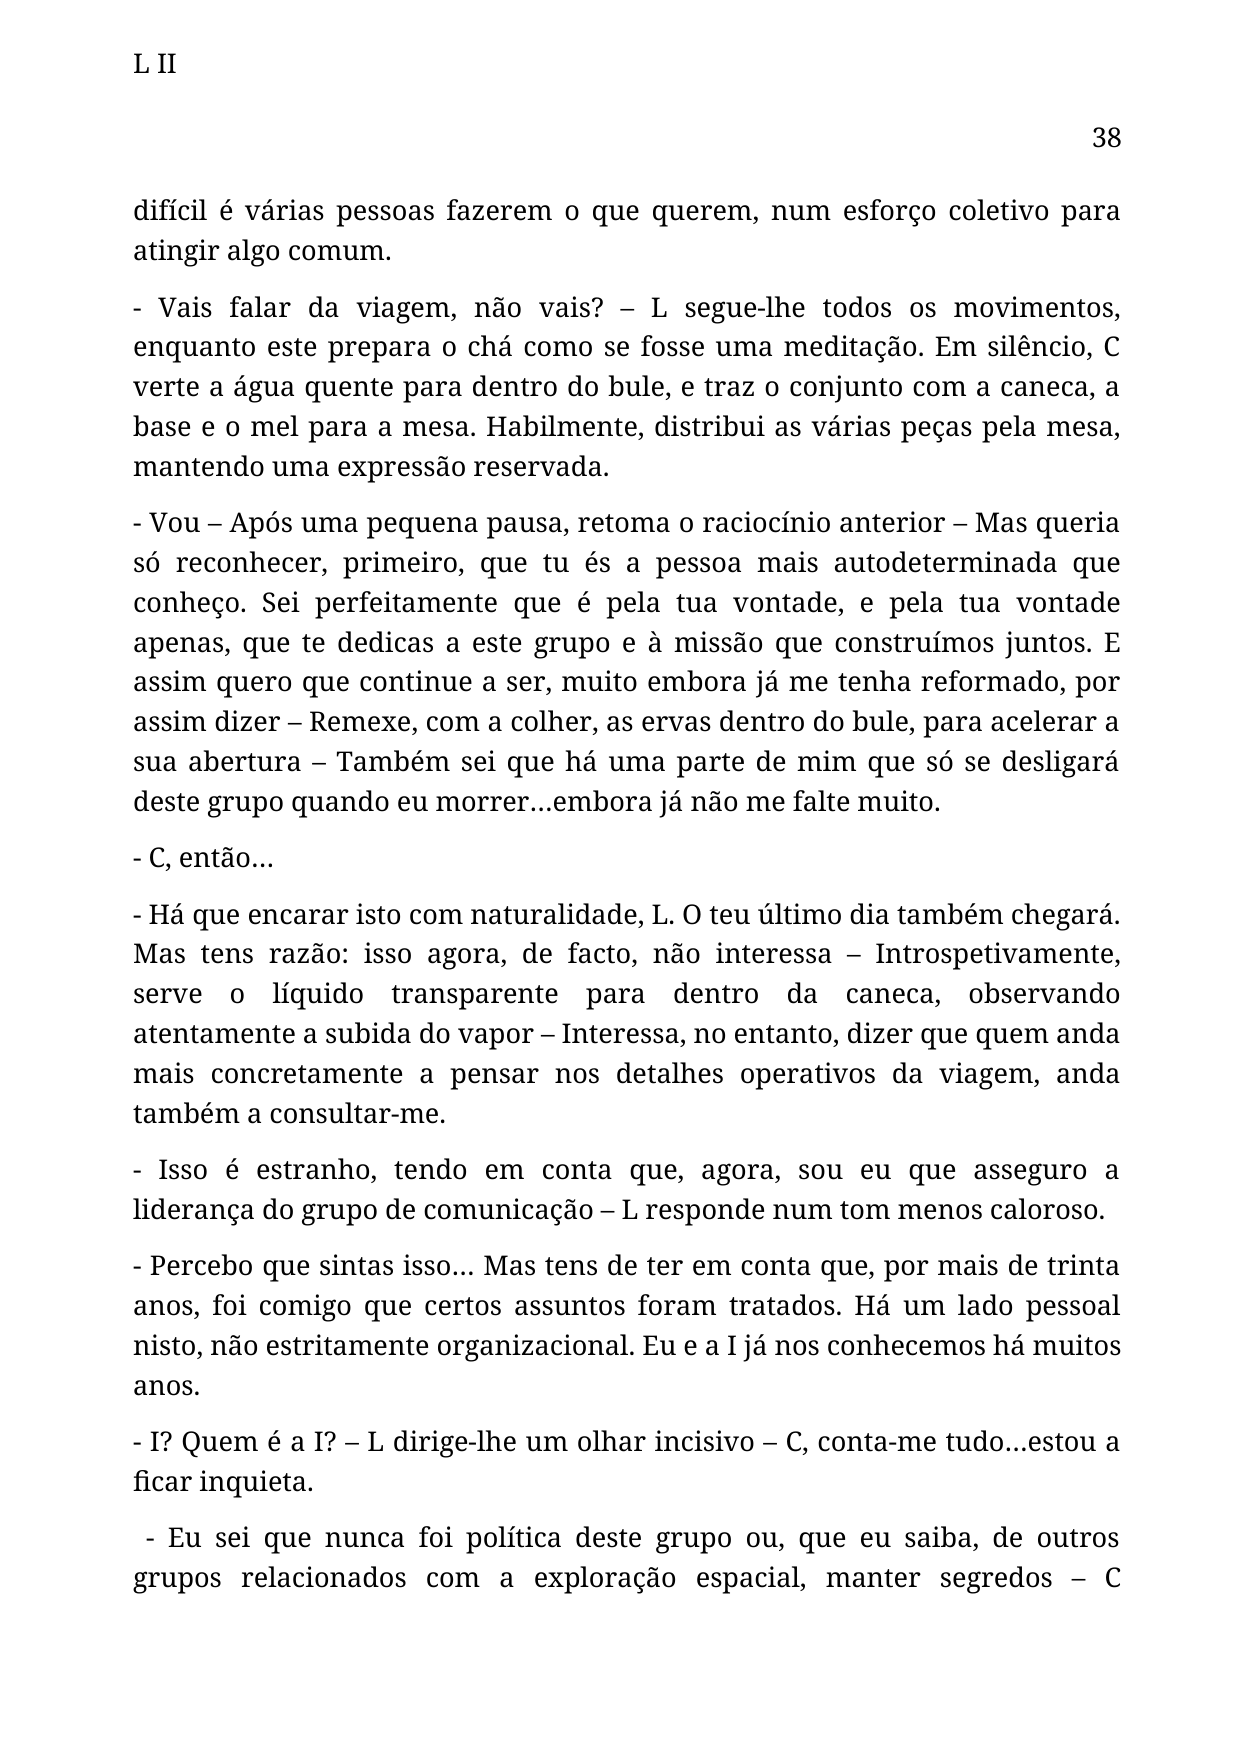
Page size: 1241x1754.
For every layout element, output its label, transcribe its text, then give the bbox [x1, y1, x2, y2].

text - C, então… [133, 839, 1122, 876]
text - Percebo que sintas isso… Mas tens de ter em conta que, por mais de trinta anos, foi comigo que certos assuntos foram tratados. Há um lado pessoal nisto, não estritamente organizacional. Eu e a I já nos conhecemos há muitos anos. [133, 1247, 1122, 1403]
text - Vais falar da viagem, não vais? – L segue-lhe todos os movimentos, enquanto este prepara o chá como se fosse uma meditação. Em silêncio, C verte a água quente para dentro do bule, e traz o conjunto com a caneca, a base e o mel para a mesa. Habilmente, distribui as várias peças pela mesa, mantendo uma expressão reservada. [133, 288, 1122, 484]
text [133, 1519, 1122, 1596]
text - Há que encarar isto com naturalidade, L. O teu último dia também chegará. Mas tens razão: isso agora, de facto, não interessa – Introspetivamente, serve o líquido transparente para dentro da caneca, observando atentamente a subida do vapor – Interessa, no entanto, dizer que quem anda mais concretamente a pensar nos detalhes operativos da viagem, anda também a consultar-me. [133, 895, 1122, 1131]
text - Vou – Após uma pequena pausa, retoma o raciocínio anterior – Mas queria só reconhecer, primeiro, que tu és a pessoa mais autodeterminada que conheço. Sei perfeitamente que é pela tua vontade, e pela tua vontade apenas, que te dedicas a este grupo e à missão que construímos juntos. E assim quero que continue a ser, muito embora já me tenha reformado, por assim dizer – Remexe, com a colher, as ervas dentro do bule, para acelerar a sua abertura – Também sei que há uma parte de mim que só se desligará deste grupo quando eu morrer…embora já não me falte muito. [133, 504, 1122, 819]
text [133, 192, 1122, 268]
text - Isso é estranho, tendo em conta que, agora, sou eu que asseguro a liderança do grupo de comunicação – L responde num tom menos caloroso. [133, 1151, 1122, 1227]
text - I? Quem é a I? – L dirige-lhe um olhar incisivo – C, conta-me tudo…estou a ficar inquieta. [133, 1423, 1122, 1499]
